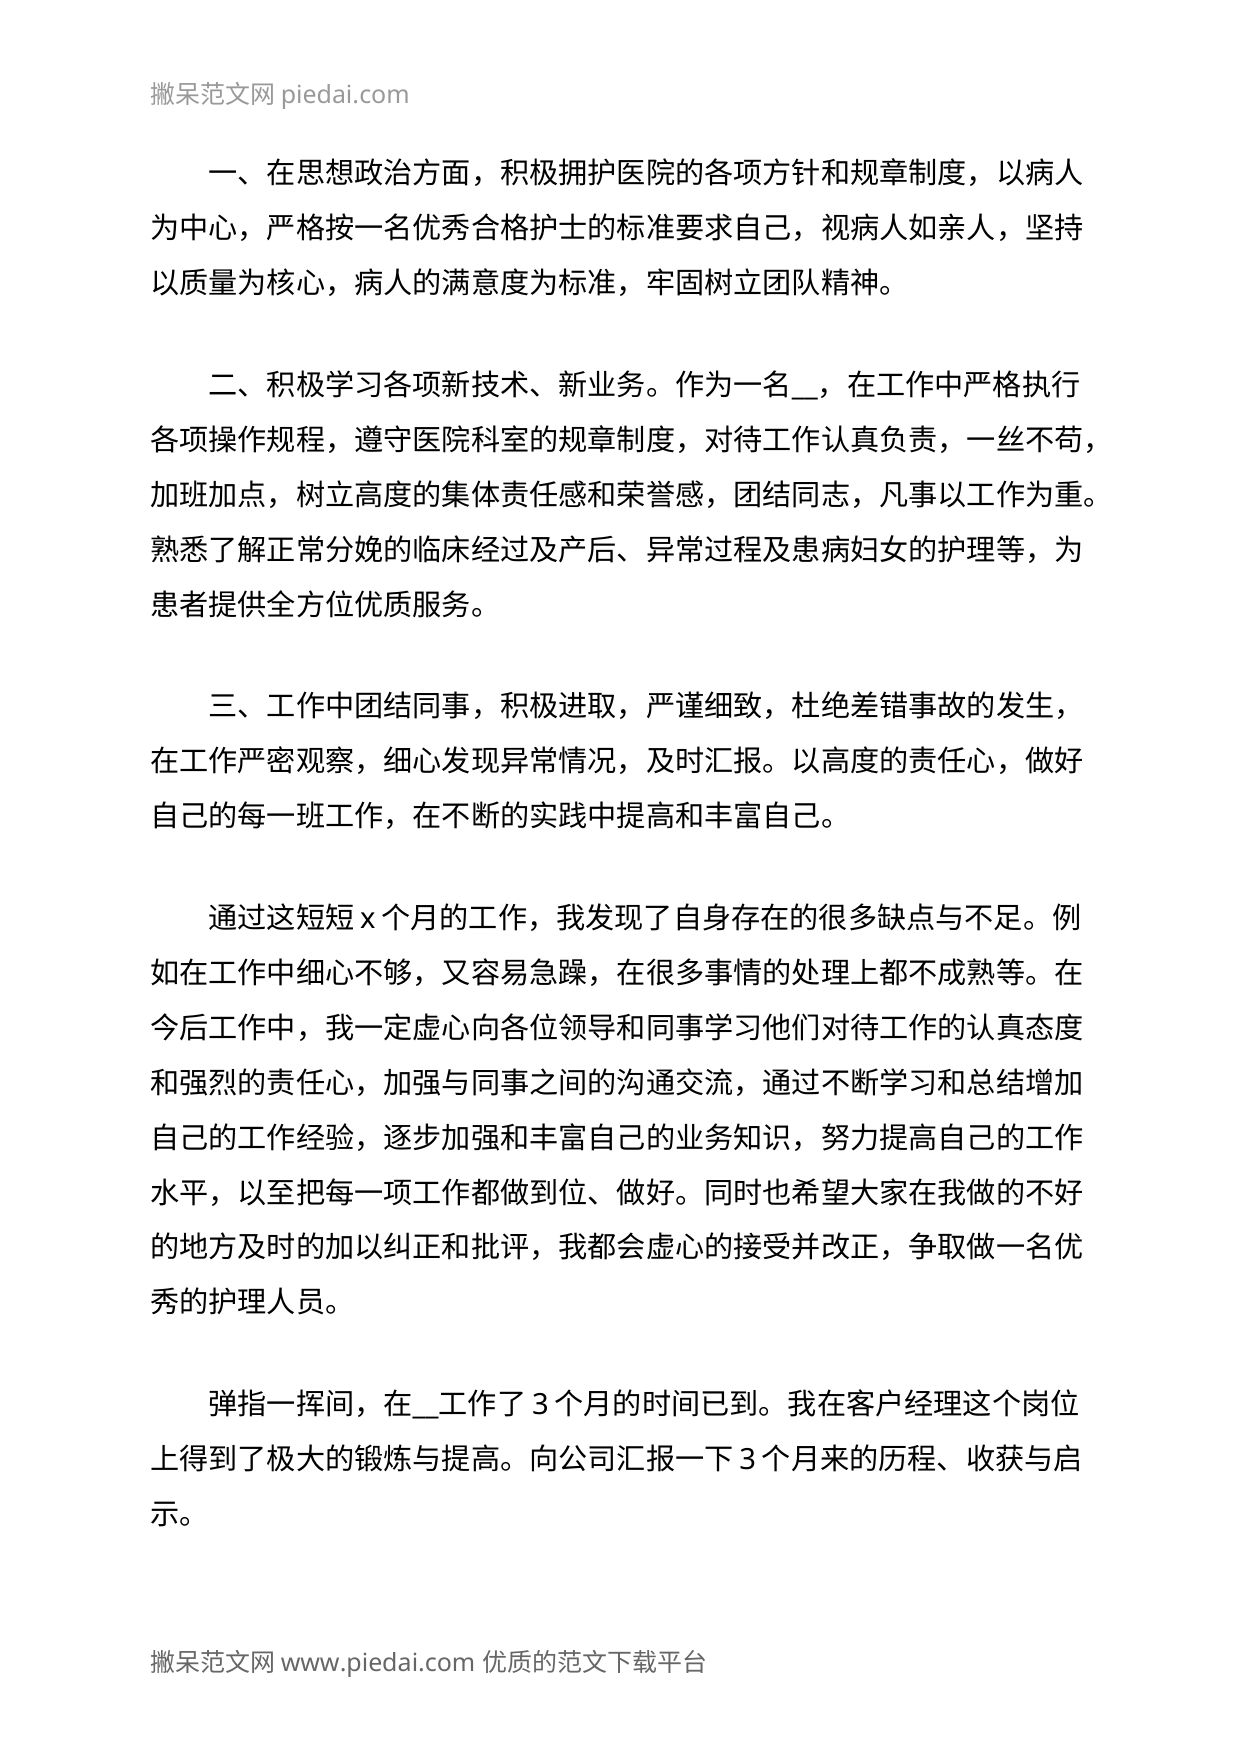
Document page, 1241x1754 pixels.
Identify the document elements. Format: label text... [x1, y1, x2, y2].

text 三、工作中团结同事，积极进取，严谨细致，杜绝差错事故的发生，在工作严密观察，细心发现异常情况，及时汇报。以高度的责任心，做好自己的每一班工作，在不断的实践中提高和丰富自己。 [150, 683, 1090, 835]
text 通过这短短x个月的工作，我发现了自身存在的很多缺点与不足。例如在工作中细心不够，又容易急躁，在很多事情的处理上都不成熟等。在今后工作中，我一定虚心向各位领导和同事学习他们对待工作的认真态度和强烈的责任心，加强与同事之间的沟通交流，通过不断学习和总结增加自己的工作经验，逐步加强和丰富自己的业务知识，努力提高自己的工作水平，以至把每一项工作都做到位、做好。同时也希望大家在我做的不好的地方及时的加以纠正和批评，我都会虚心的接受并改正，争取做一名优秀的护理人员。 [150, 894, 1090, 1321]
text 一、在思想政治方面，积极拥护医院的各项方针和规章制度，以病人为中心，严格按一名优秀合格护士的标准要求自己，视病人如亲人，坚持以质量为核心，病人的满意度为标准，牢固树立团队精神。 [150, 150, 1090, 302]
text 二、积极学习各项新技术、新业务。作为一名__，在工作中严格执行各项操作规程，遵守医院科室的规章制度，对待工作认真负责，一丝不苟，加班加点，树立高度的集体责任感和荣誉感，团结同志，凡事以工作为重。熟悉了解正常分娩的临床经过及产后、异常过程及患病妇女的护理等，为患者提供全方位优质服务。 [150, 362, 1090, 623]
text 弹指一挥间，在__工作了3个月的时间已到。我在客户经理这个岗位上得到了极大的锻炼与提高。向公司汇报一下3个月来的历程、收获与启示。 [150, 1381, 1090, 1533]
